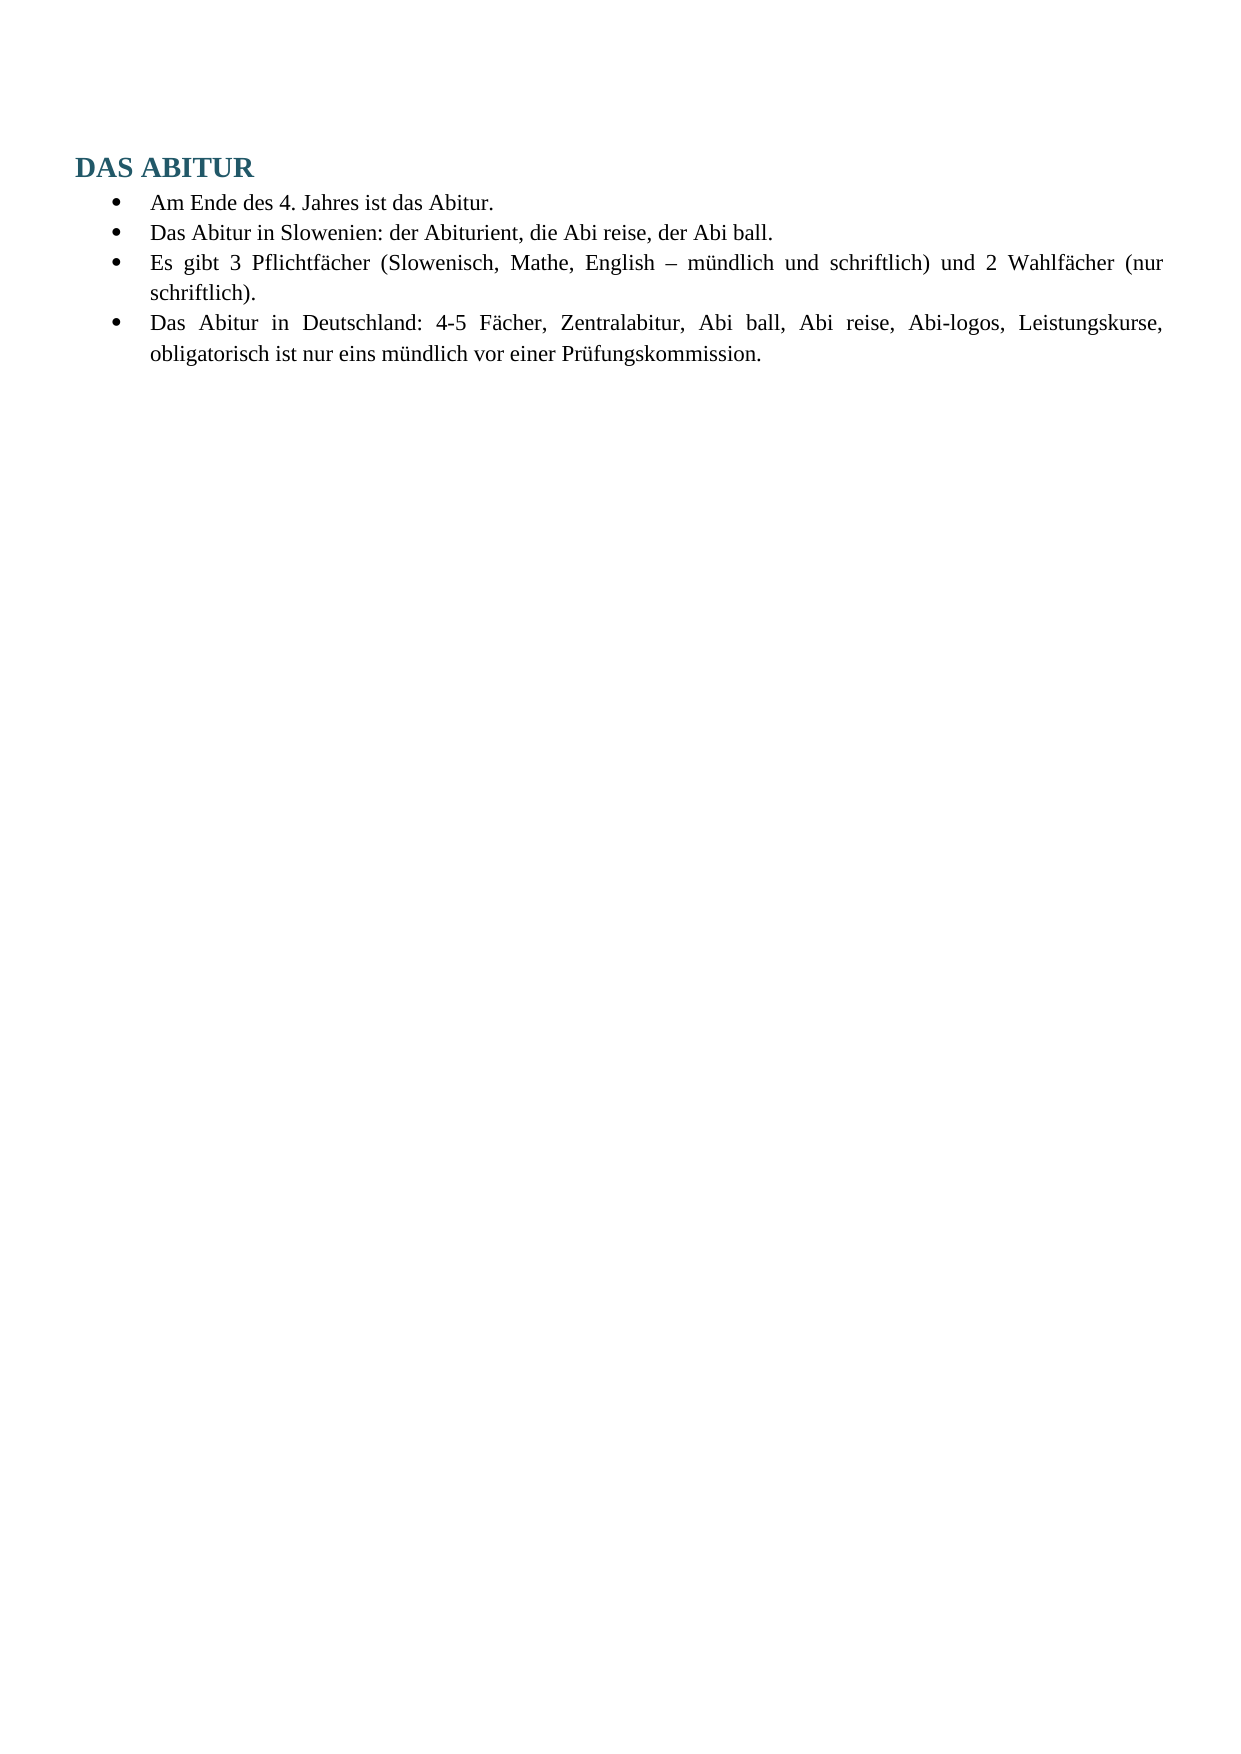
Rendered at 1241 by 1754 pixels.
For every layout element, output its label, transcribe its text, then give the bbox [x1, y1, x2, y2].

list Es gibt 3 Pflichtfächer (Slowenisch, Mathe, English – mündlich und schriftlich) und 2 Wahlfächer (nur schriftlich). [112, 249, 1165, 306]
list Das Abitur in Slowenien: der Abiturient, die Abi reise, der Abi ball. [112, 219, 1165, 245]
list Am Ende des 4. Jahres ist das Abitur. [112, 189, 1165, 215]
subtitle DAS ABITUR [75, 150, 1165, 184]
list Das Abitur in Deutschland: 4-5 Fächer, Zentralabitur, Abi ball, Abi reise, Abi-logos, Leistungskurse, obligatorisch ist nur eins mündlich vor einer Prüfungskommission. [112, 309, 1165, 366]
